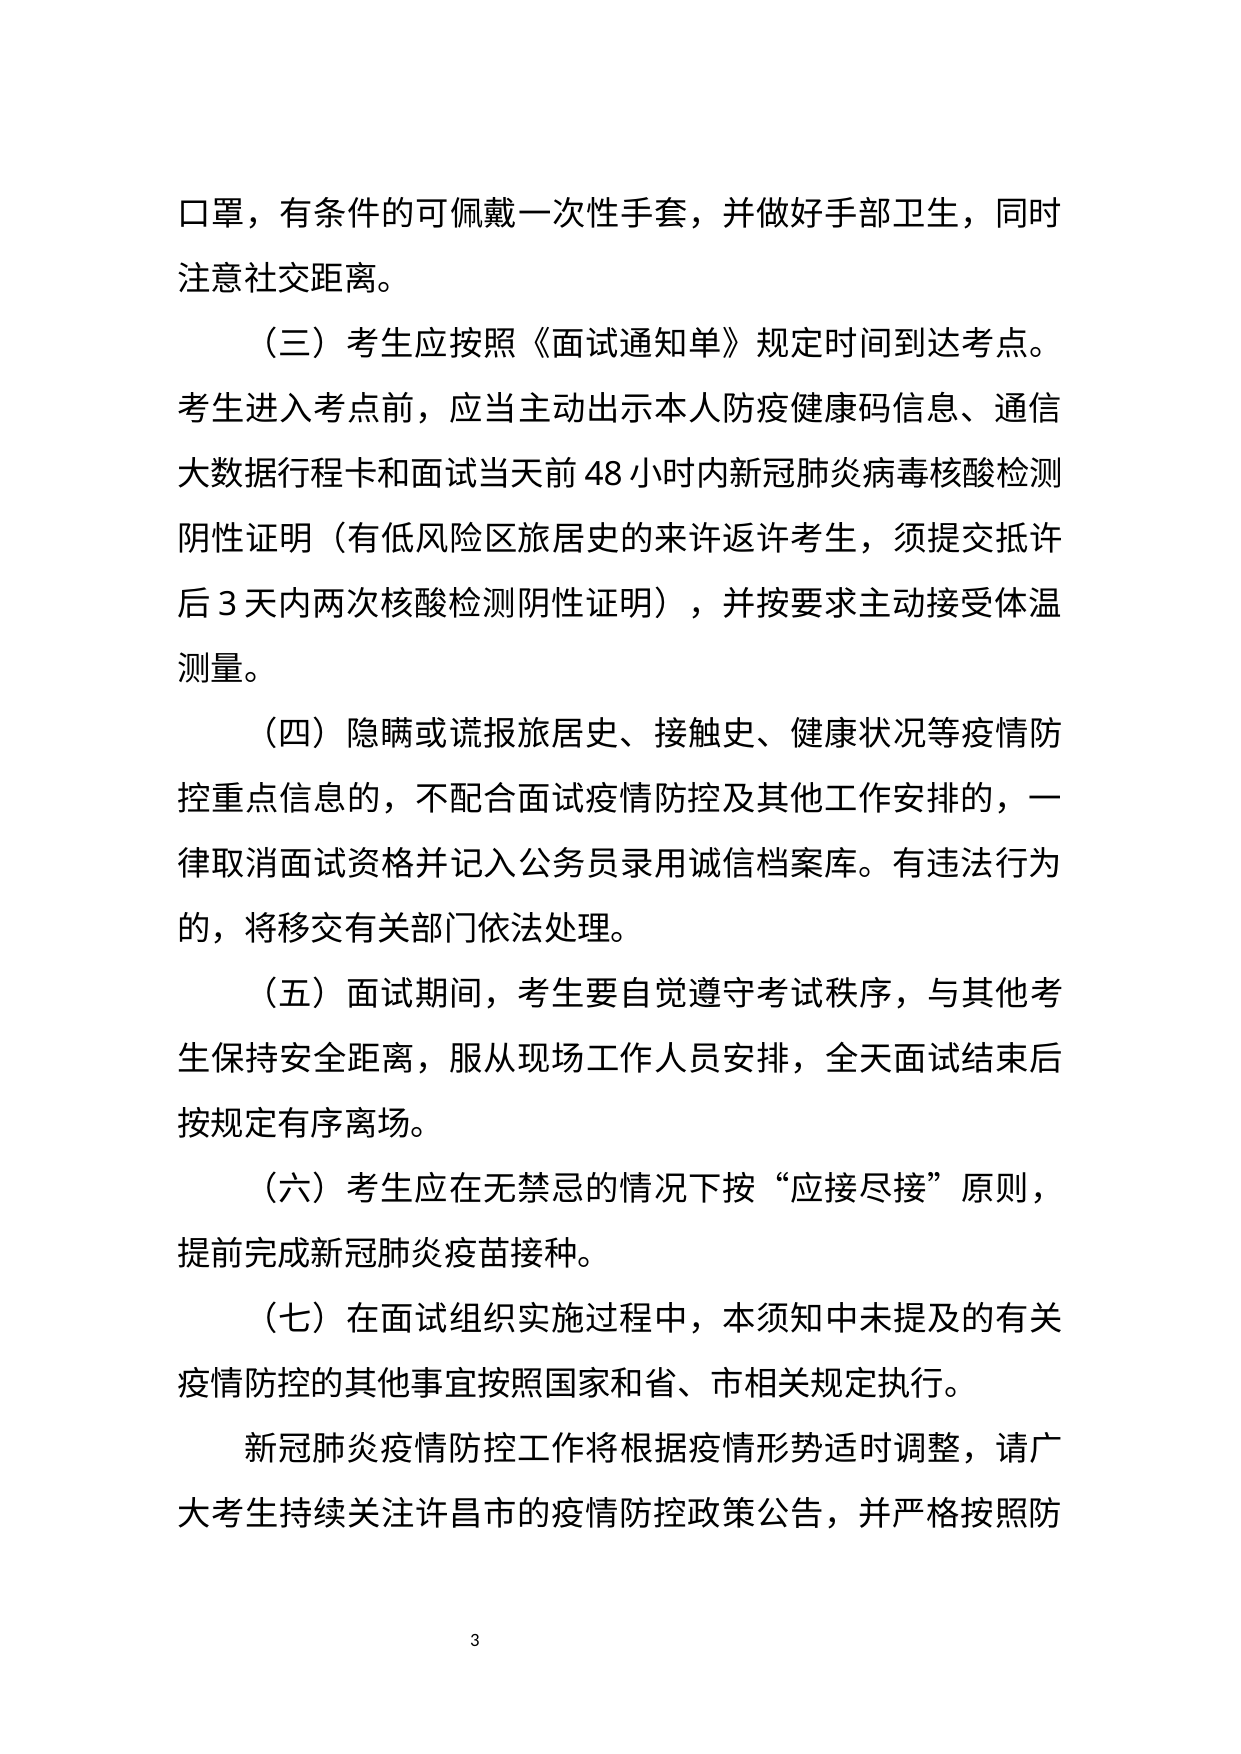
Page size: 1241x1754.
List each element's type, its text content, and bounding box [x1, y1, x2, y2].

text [177, 178, 1063, 308]
text （六）考生应在无禁忌的情况下按“应接尽接”原则，提前完成新冠肺炎疫苗接种。 [177, 1153, 1063, 1283]
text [177, 1413, 1063, 1543]
text （七）在面试组织实施过程中，本须知中未提及的有关疫情防控的其他事宜按照国家和省、市相关规定执行。 [177, 1283, 1063, 1413]
text （四）隐瞒或谎报旅居史、接触史、健康状况等疫情防控重点信息的，不配合面试疫情防控及其他工作安排的，一律取消面试资格并记入公务员录用诚信档案库。有违法行为的，将移交有关部门依法处理。 [177, 698, 1063, 958]
text （五）面试期间，考生要自觉遵守考试秩序，与其他考生保持安全距离，服从现场工作人员安排，全天面试结束后按规定有序离场。 [177, 958, 1063, 1153]
text （三）考生应按照《面试通知单》规定时间到达考点。考生进入考点前，应当主动出示本人防疫健康码信息、通信大数据行程卡和面试当天前48小时内新冠肺炎病毒核酸检测阴性证明（有低风险区旅居史的来许返许考生，须提交抵许后3天内两次核酸检测阴性证明），并按要求主动接受体温测量。 [177, 308, 1063, 698]
